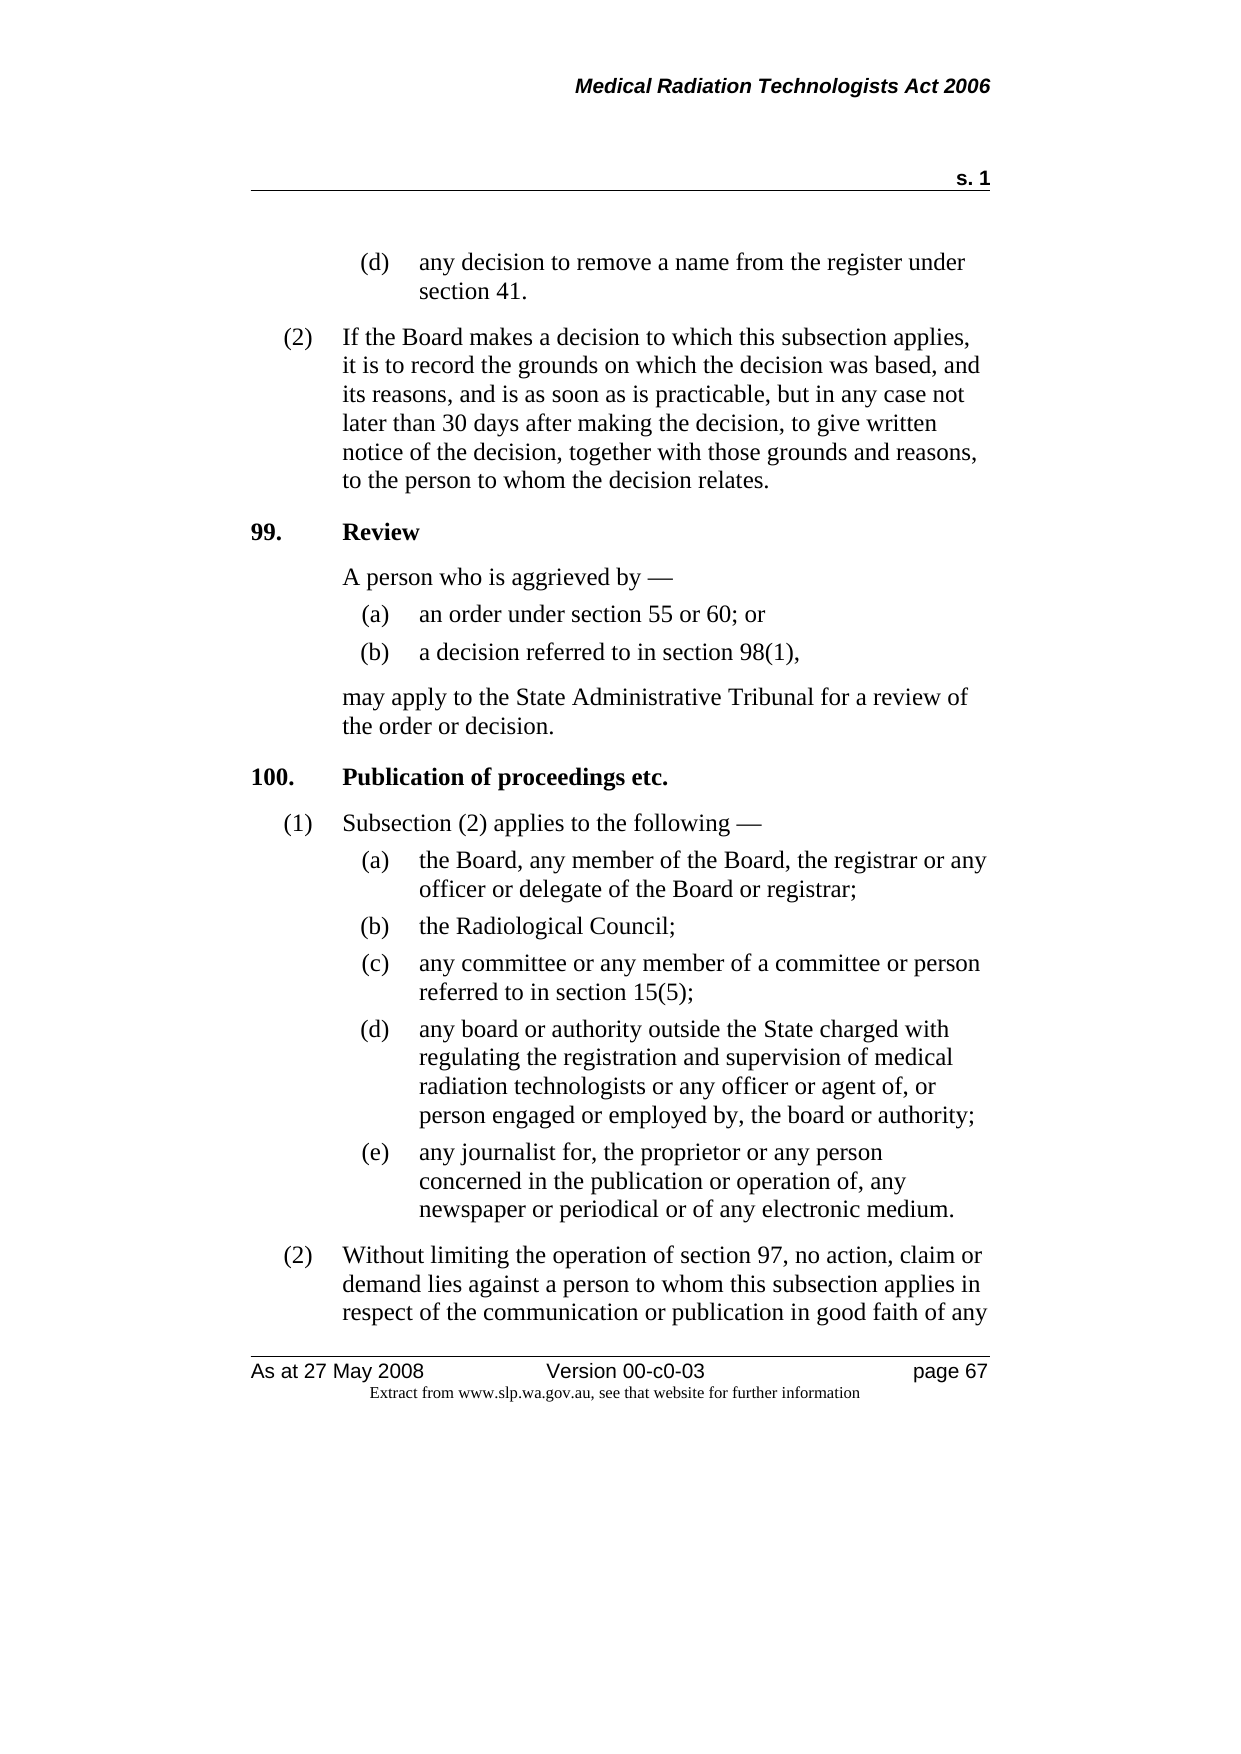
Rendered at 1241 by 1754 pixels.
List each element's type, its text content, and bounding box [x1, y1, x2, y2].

subtitle 100. Publication of proceedings etc. [251, 762, 990, 791]
text (b) the Radiological Council; [251, 911, 990, 939]
text (2) If the Board makes a decision to which this subsection applies, it is to record the grounds on which the decision was based, and its reasons, and is as soon as is practicable, but in any case not later than 30 days after making the decision, to give written notice of the decision, together with those grounds and reasons, to the person to whom the decision relates. [251, 322, 990, 494]
text (a) an order under section 55 or 60; or [251, 599, 990, 628]
text may apply to the State Administrative Tribunal for a review of the order or decision. [251, 682, 990, 739]
text (b) a decision referred to in section 98(1), [251, 637, 990, 665]
text (1) Subsection (2) applies to the following — [251, 808, 990, 837]
text (a) the Board, any member of the Board, the registrar or any officer or delegate of the Board or registrar; [251, 845, 990, 902]
text (d) any decision to remove a name from the register under section 41. [251, 247, 990, 305]
text (c) any committee or any member of a committee or person referred to in section 15(5); [251, 948, 990, 1005]
text A person who is aggrieved by — [251, 562, 990, 591]
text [251, 1240, 990, 1326]
text (d) any board or authority outside the State charged with regulating the registration and supervision of medical radiation technologists or any officer or agent of, or person engaged or employed by, the board or authority; [251, 1014, 990, 1129]
text (e) any journalist for, the proprietor or any person concerned in the publication or operation of, any newspaper or periodical or of any electronic medium. [251, 1137, 990, 1223]
subtitle 99. Review [251, 517, 990, 546]
